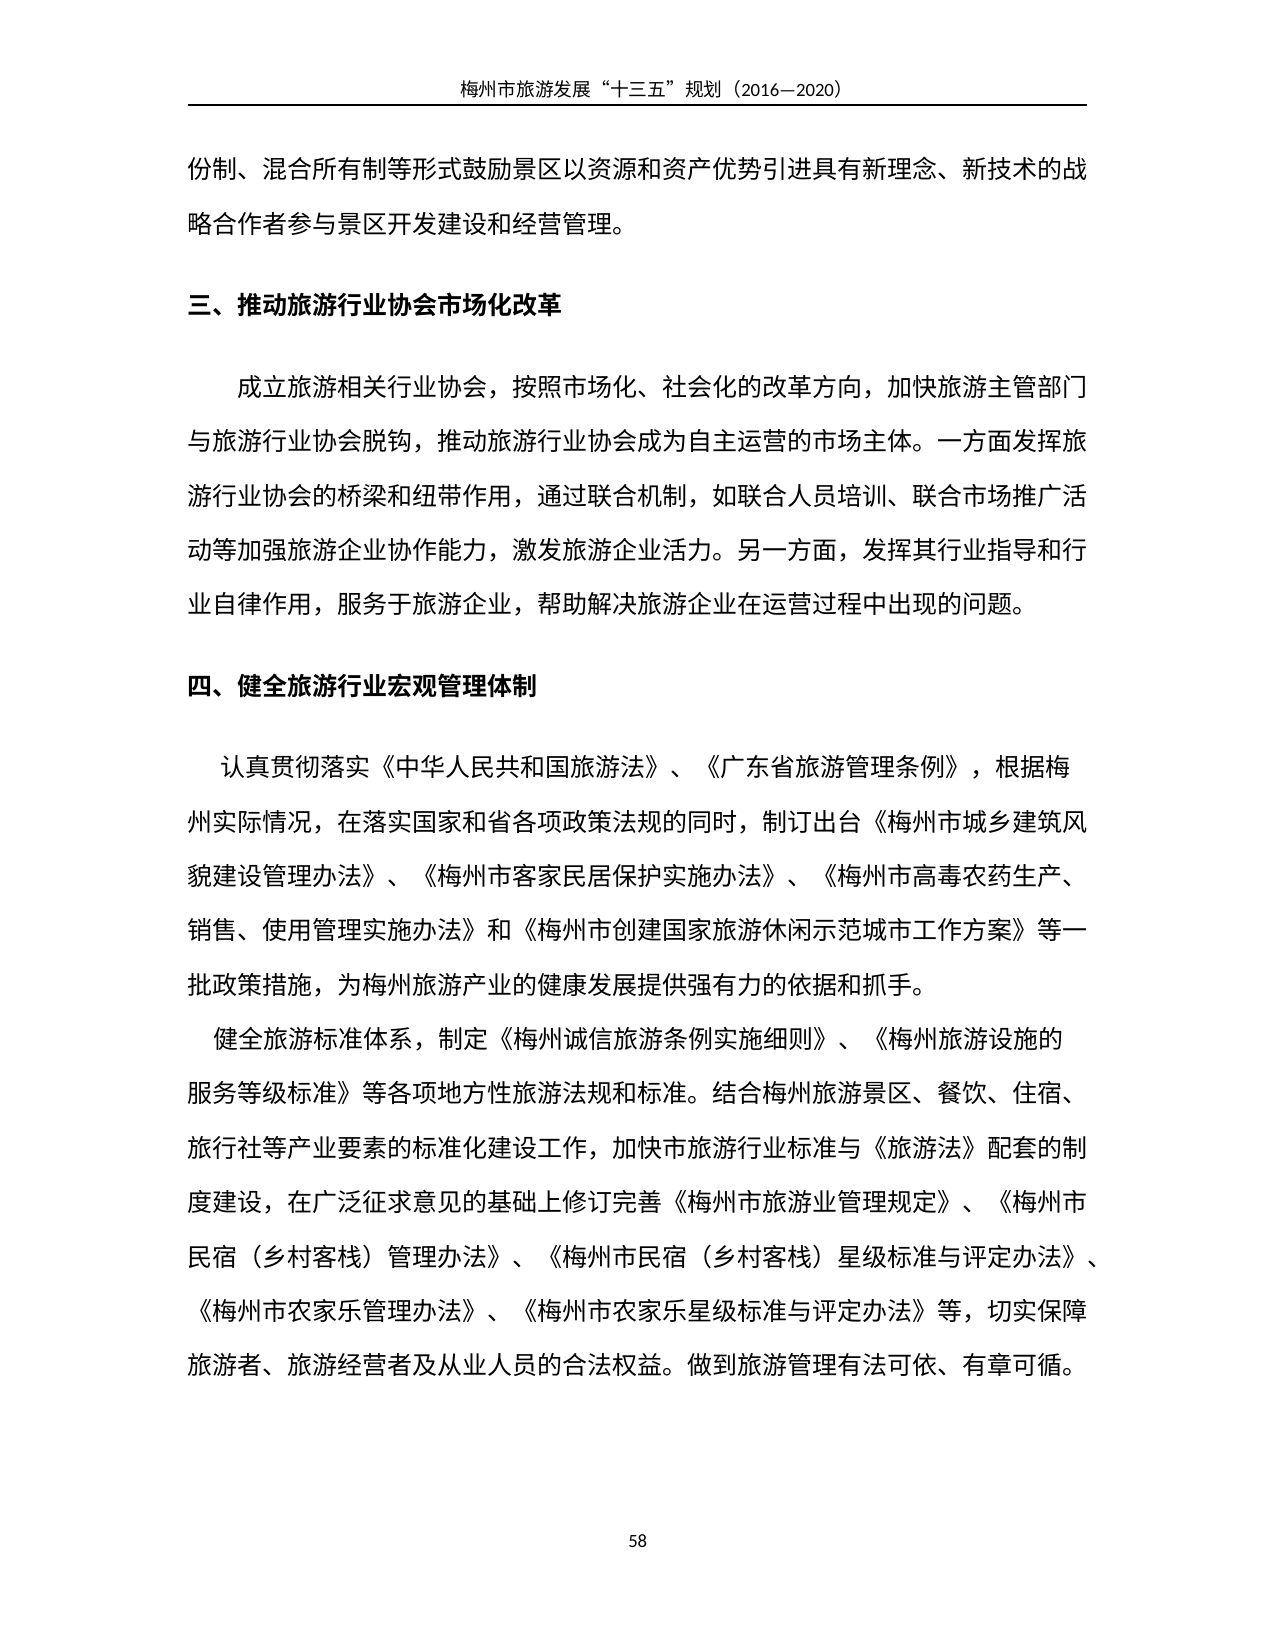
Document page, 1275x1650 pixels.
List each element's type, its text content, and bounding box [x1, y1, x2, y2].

text 认真贯彻落实《中华人民共和国旅游法》、《广东省旅游管理条例》，根据梅州实际情况，在落实国家和省各项政策法规的同时，制订出台《梅州市城乡建筑风貌建设管理办法》、《梅州市客家民居保护实施办法》、《梅州市高毒农药生产、销售、使用管理实施办法》和《梅州市创建国家旅游休闲示范城市工作方案》等一批政策措施，为梅州旅游产业的健康发展提供强有力的依据和抓手。 [187, 748, 1087, 1001]
subtitle 四、健全旅游行业宏观管理体制 [187, 666, 1087, 702]
text 健全旅游标准体系，制定《梅州诚信旅游条例实施细则》、《梅州旅游设施的服务等级标准》等各项地方性旅游法规和标准。结合梅州旅游景区、餐饮、住宿、旅行社等产业要素的标准化建设工作，加快市旅游行业标准与《旅游法》配套的制度建设，在广泛征求意见的基础上修订完善《梅州市旅游业管理规定》、《梅州市民宿（乡村客栈）管理办法》、《梅州市民宿（乡村客栈）星级标准与评定办法》、《梅州市农家乐管理办法》、《梅州市农家乐星级标准与评定办法》等，切实保障旅游者、旅游经营者及从业人员的合法权益。做到旅游管理有法可依、有章可循。 [187, 1019, 1087, 1382]
subtitle 三、推动旅游行业协会市场化改革 [187, 286, 1087, 322]
text 成立旅游相关行业协会，按照市场化、社会化的改革方向，加快旅游主管部门与旅游行业协会脱钩，推动旅游行业协会成为自主运营的市场主体。一方面发挥旅游行业协会的桥梁和纽带作用，通过联合机制，如联合人员培训、联合市场推广活动等加强旅游企业协作能力，激发旅游企业活力。另一方面，发挥其行业指导和行业自律作用，服务于旅游企业，帮助解决旅游企业在运营过程中出现的问题。 [187, 367, 1087, 621]
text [187, 150, 1087, 241]
